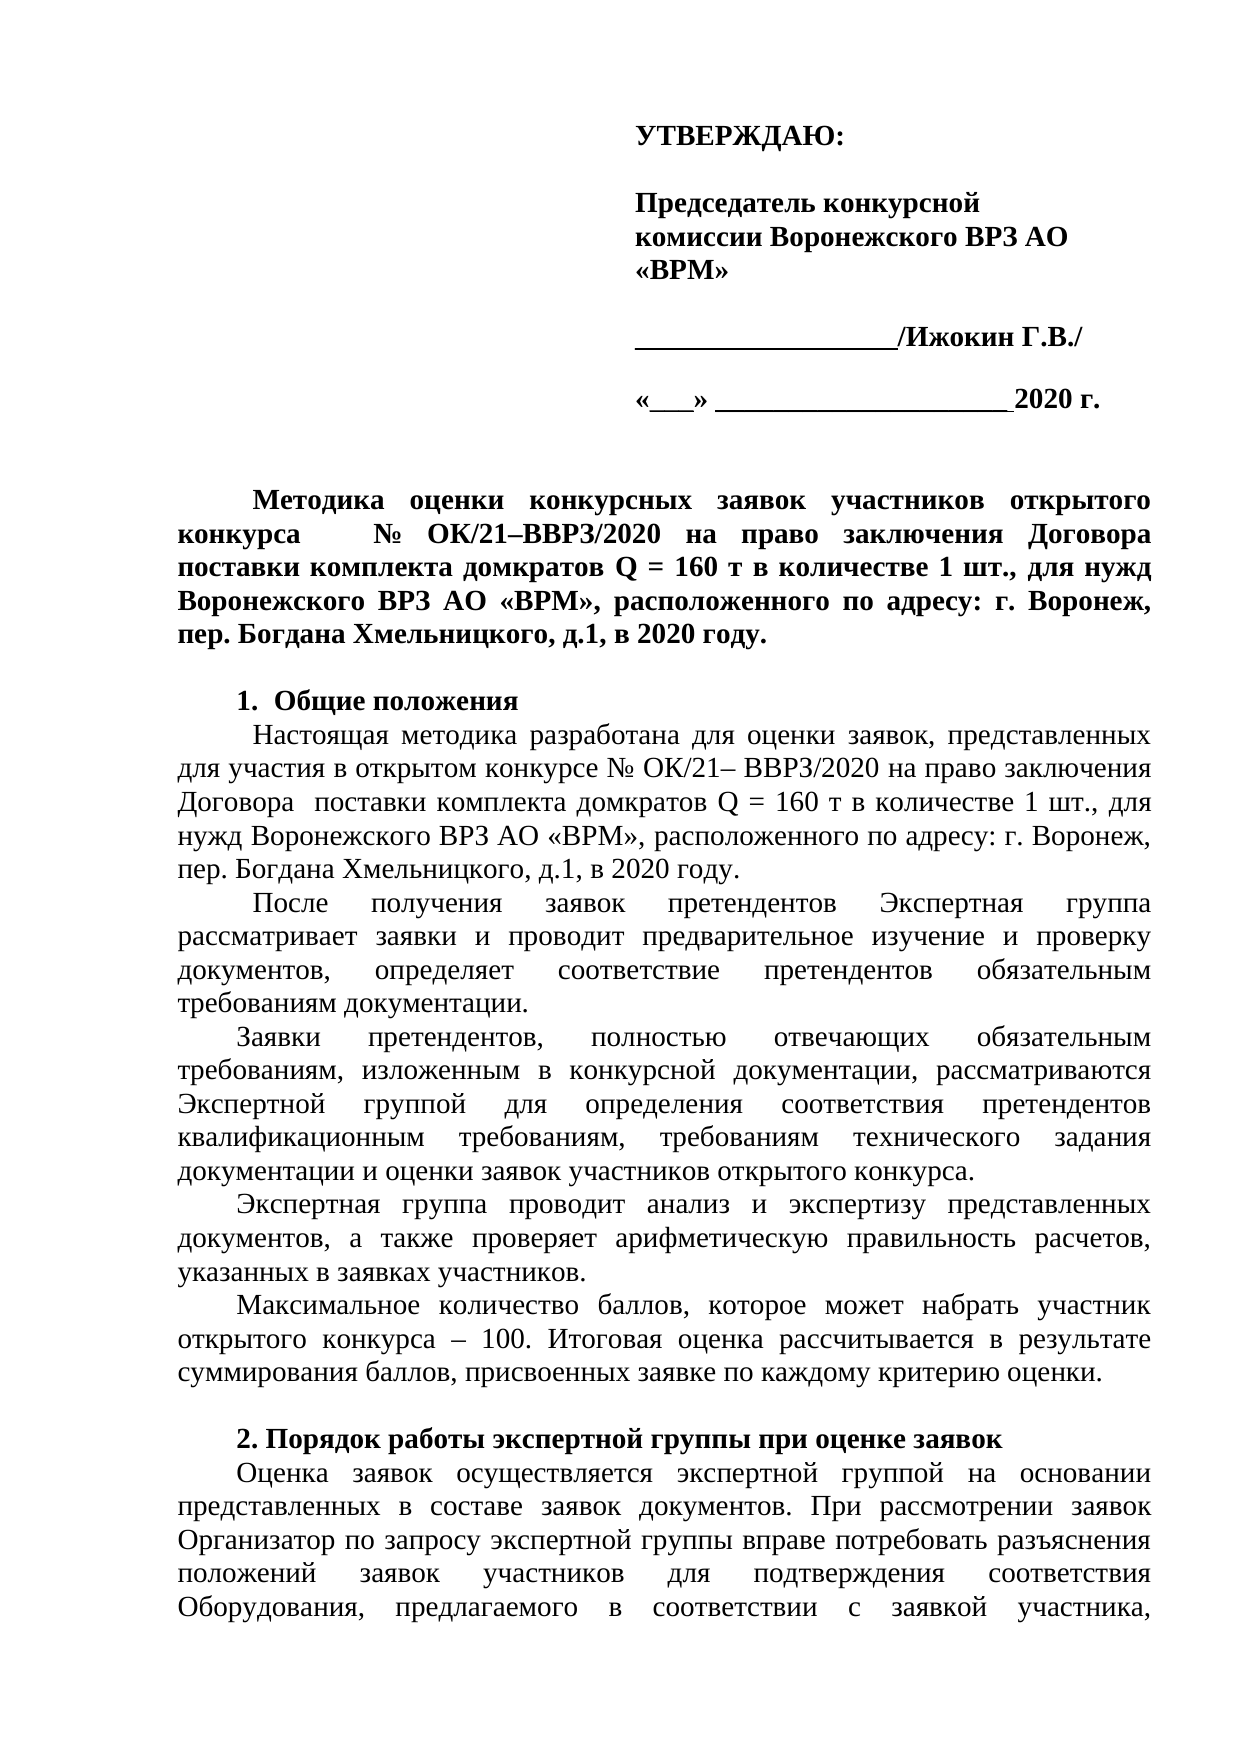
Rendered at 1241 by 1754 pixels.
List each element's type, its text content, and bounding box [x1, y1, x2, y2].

text После получения заявок претендентов Экспертная группа рассматривает заявки и проводит предварительное изучение и проверку документов, определяет соответствие претендентов обязательным требованиям документации. [177, 885, 1152, 1019]
text Председатель конкурсной [635, 185, 1152, 219]
text Экспертная группа проводит анализ и экспертизу представленных документов, а также проверяет арифметическую правильность расчетов, указанных в заявках участников. [177, 1187, 1152, 1287]
text Методика оценки конкурсных заявок участников открытого конкурса № ОК/21–ВВРЗ/2020 на право заключения Договора поставки комплекта домкратов Q = 160 т в количестве 1 шт., для нужд Воронежского ВРЗ АО «ВРМ», расположенного по адресу: г. Воронеж, пер. Богдана Хмельницкого, д.1, в 2020 году. [177, 482, 1152, 650]
text «___» ____________________ 2020 г. [635, 382, 1152, 415]
text УТВЕРЖДАЮ: [635, 118, 1152, 152]
text 2. Порядок работы экспертной группы при оценке заявок [177, 1421, 1152, 1455]
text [177, 1455, 1152, 1623]
list Общие положения [236, 683, 1152, 717]
text __________________/Ижокин Г.В./ [635, 319, 1145, 353]
text комиссии Воронежского ВРЗ АО «ВРМ» [635, 219, 1152, 286]
text Настоящая методика разработана для оценки заявок, представленных для участия в открытом конкурсе № ОК/21– ВВРЗ/2020 на право заключения Договора поставки комплекта домкратов Q = 160 т в количестве 1 шт., для нужд Воронежского ВРЗ АО «ВРМ», расположенного по адресу: г. Воронеж, пер. Богдана Хмельницкого, д.1, в 2020 году. [177, 717, 1152, 885]
text Заявки претендентов, полностью отвечающих обязательным требованиям, изложенным в конкурсной документации, рассматриваются Экспертной группой для определения соответствия претендентов квалификационным требованиям, требованиям технического задания документации и оценки заявок участников открытого конкурса. [177, 1019, 1152, 1187]
text Максимальное количество баллов, которое может набрать участник открытого конкурса – 100. Итоговая оценка рассчитывается в результате суммирования баллов, присвоенных заявке по каждому критерию оценки. [177, 1287, 1152, 1388]
